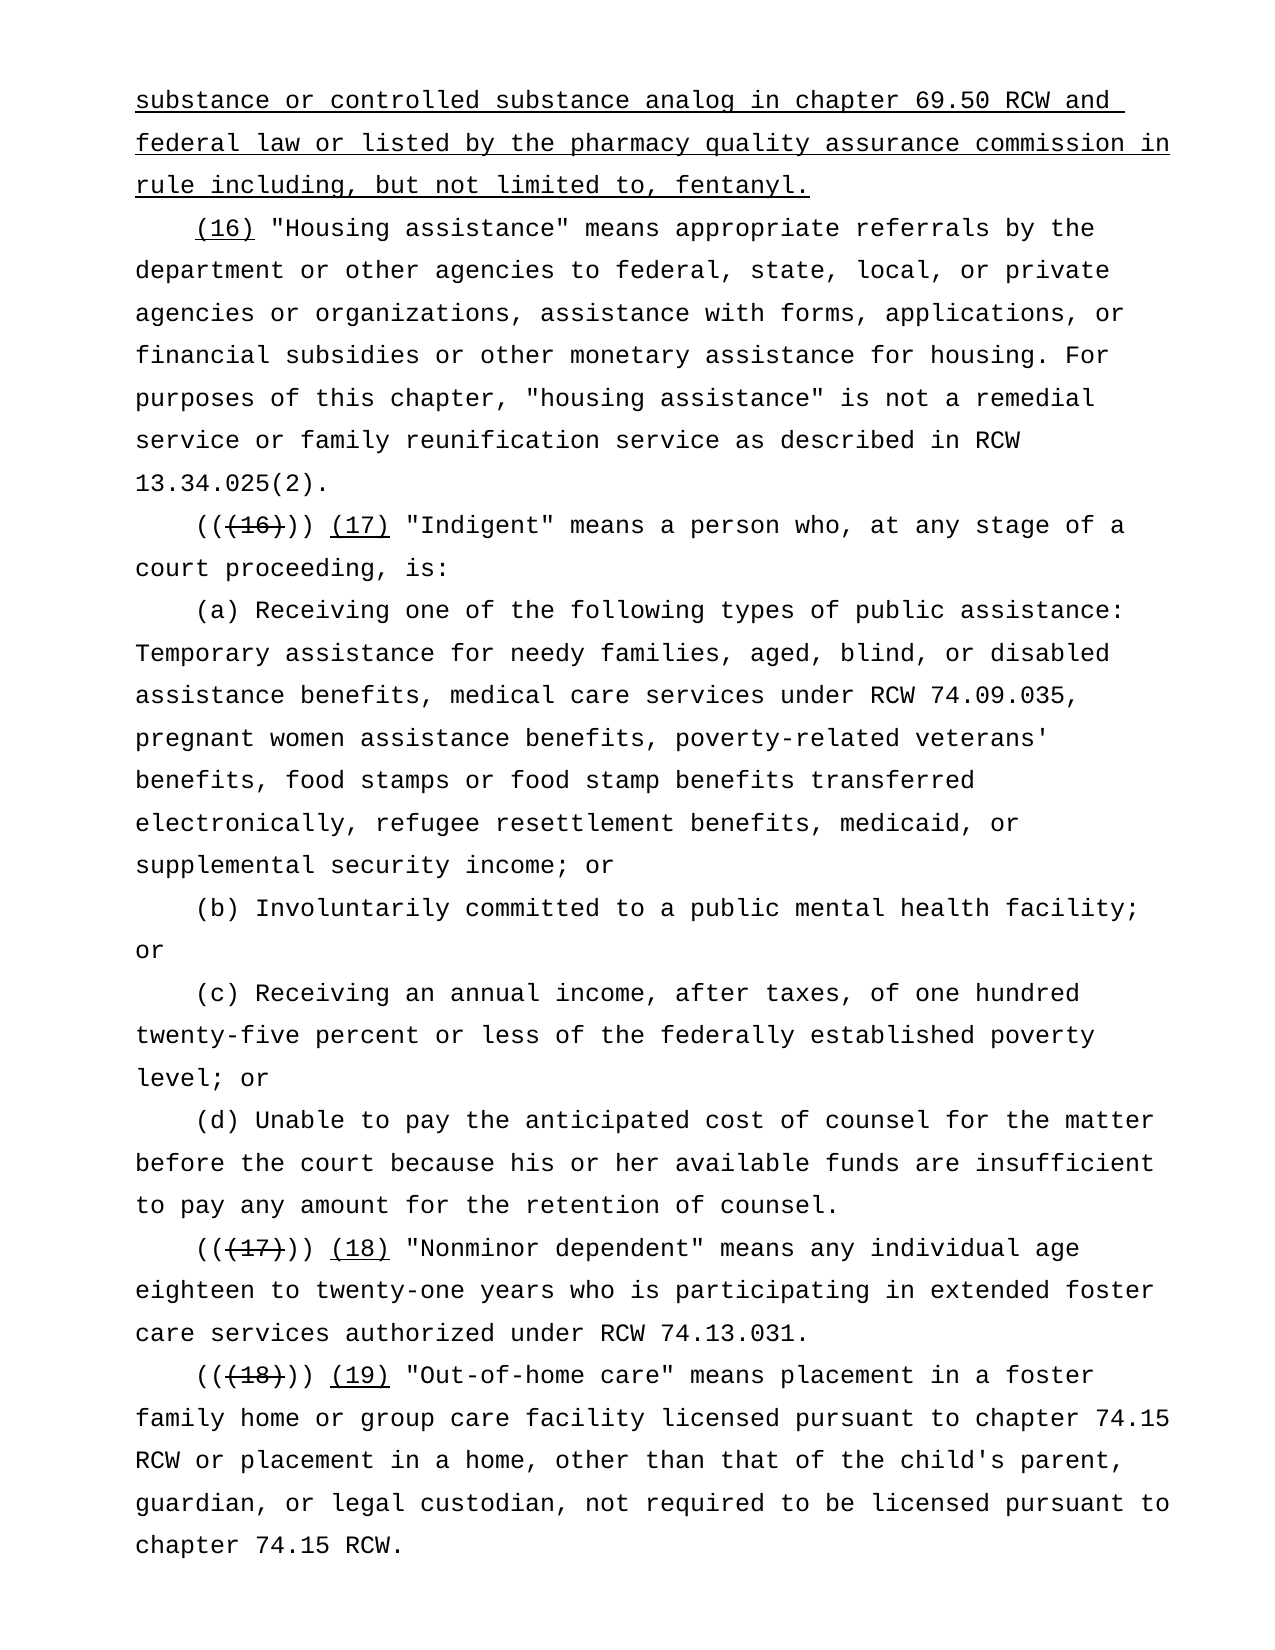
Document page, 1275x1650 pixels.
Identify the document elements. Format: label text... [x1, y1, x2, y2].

text (a) Receiving one of the following types of public assistance: Temporary assistance for needy families, aged, blind, or disabled assistance benefits, medical care services under RCW 74.09.035, pregnant women assistance benefits, poverty-related veterans' benefits, food stamps or food stamp benefits transferred electronically, refugee resettlement benefits, medicaid, or supplemental security income; or [135, 585, 1170, 882]
text (b) Involuntarily committed to a public mental health facility; or [135, 882, 1170, 967]
text (((16))) (17) "Indigent" means a person who, at any stage of a court proceeding, is: [135, 500, 1170, 585]
text (((17))) (18) "Nonminor dependent" means any individual age eighteen to twenty-one years who is participating in extended foster care services authorized under RCW 74.13.031. [135, 1222, 1170, 1350]
text (((18))) (19) "Out-of-home care" means placement in a foster family home or group care facility licensed pursuant to chapter 74.15 RCW or placement in a home, other than that of the child's parent, guardian, or legal custodian, not required to be licensed pursuant to chapter 74.15 RCW. [135, 1350, 1170, 1562]
text (16) "Housing assistance" means appropriate referrals by the department or other agencies to federal, state, local, or private agencies or organizations, assistance with forms, applications, or financial subsidies or other monetary assistance for housing. For purposes of this chapter, "housing assistance" is not a remedial service or family reunification service as described in RCW 13.34.025(2). [135, 202, 1170, 500]
text (c) Receiving an annual income, after taxes, of one hundred twenty-five percent or less of the federally established poverty level; or [135, 967, 1170, 1095]
text (d) Unable to pay the anticipated cost of counsel for the matter before the court because his or her available funds are insufficient to pay any amount for the retention of counsel. [135, 1095, 1170, 1222]
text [135, 75, 1170, 154]
